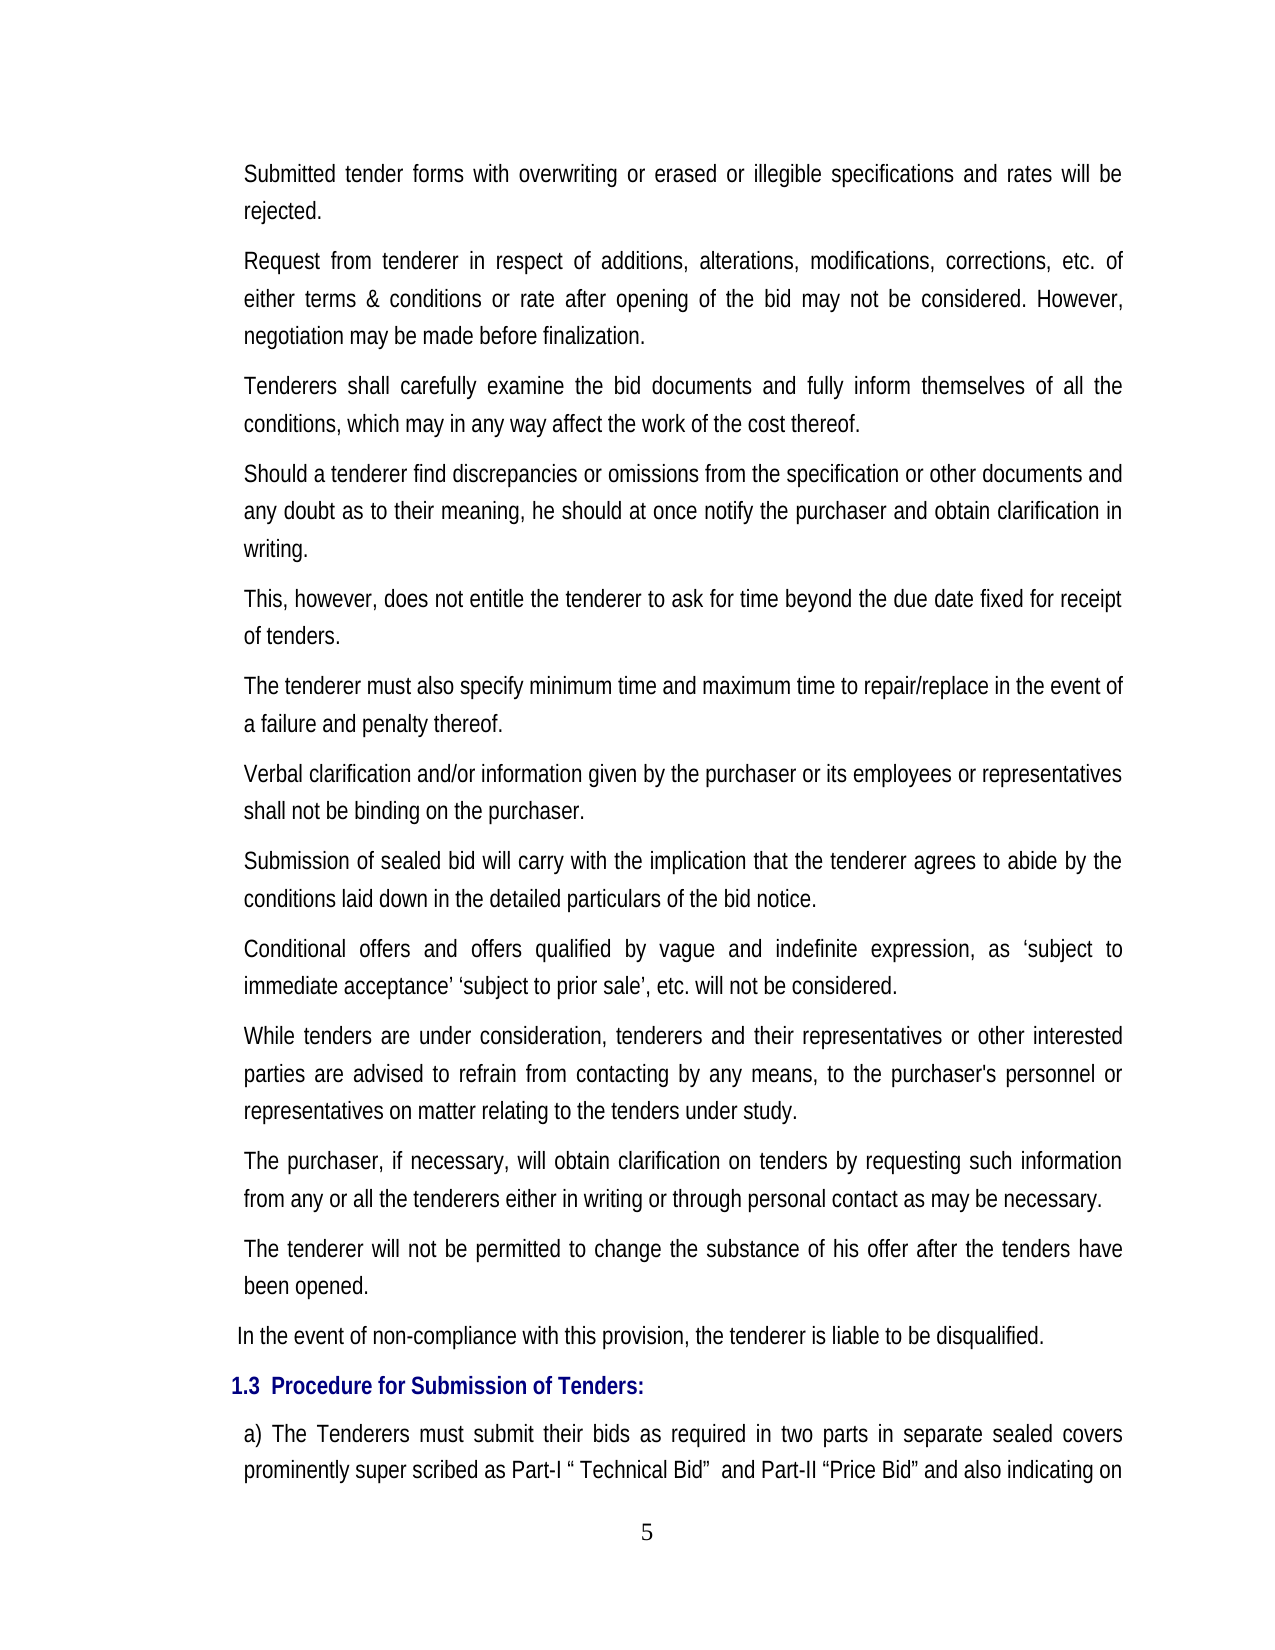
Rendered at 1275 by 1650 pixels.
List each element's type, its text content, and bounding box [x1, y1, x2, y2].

text This, however, does not entitle the tenderer to ask for time beyond the due date fixed for receipt of tenders. [244, 575, 1125, 650]
text Conditional offers and offers qualified by vague and indefinite expression, as ‘subject to immediate acceptance’ ‘subject to prior sale’, etc. will not be considered. [244, 925, 1125, 1000]
text Tenderers shall carefully examine the bid documents and fully inform themselves of all the conditions, which may in any way affect the work of the cost thereof. [244, 362, 1125, 437]
text While tenders are under consideration, tenderers and their representatives or other interested parties are advised to refrain from contacting by any means, to the purchaser's personnel or representatives on matter relating to the tenders under study. [244, 1012, 1125, 1125]
text Verbal clarification and/or information given by the purchaser or its employees or representatives shall not be binding on the purchaser. [244, 750, 1125, 825]
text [244, 1412, 1125, 1483]
text The tenderer will not be permitted to change the substance of his offer after the tenders have been opened. [244, 1225, 1125, 1300]
subtitle 1.3 Procedure for Submission of Tenders: [169, 1362, 1125, 1400]
text The tenderer must also specify minimum time and maximum time to repair/replace in the event of a failure and penalty thereof. [244, 662, 1125, 737]
text Submitted tender forms with overwriting or erased or illegible specifications and rates will be rejected. [244, 150, 1125, 225]
text Request from tenderer in respect of additions, alterations, modifications, corrections, etc. of either terms & conditions or rate after opening of the bid may not be considered. However, negotiation may be made before finalization. [244, 237, 1125, 350]
text The purchaser, if necessary, will obtain clarification on tenders by requesting such information from any or all the tenderers either in writing or through personal contact as may be necessary. [244, 1137, 1125, 1212]
text Submission of sealed bid will carry with the implication that the tenderer agrees to abide by the conditions laid down in the detailed particulars of the bid notice. [244, 837, 1125, 912]
text Should a tenderer find discrepancies or omissions from the specification or other documents and any doubt as to their meaning, he should at once notify the purchaser and obtain clarification in writing. [244, 450, 1125, 562]
text In the event of non-compliance with this provision, the tenderer is liable to be disqualified. [169, 1312, 1125, 1350]
